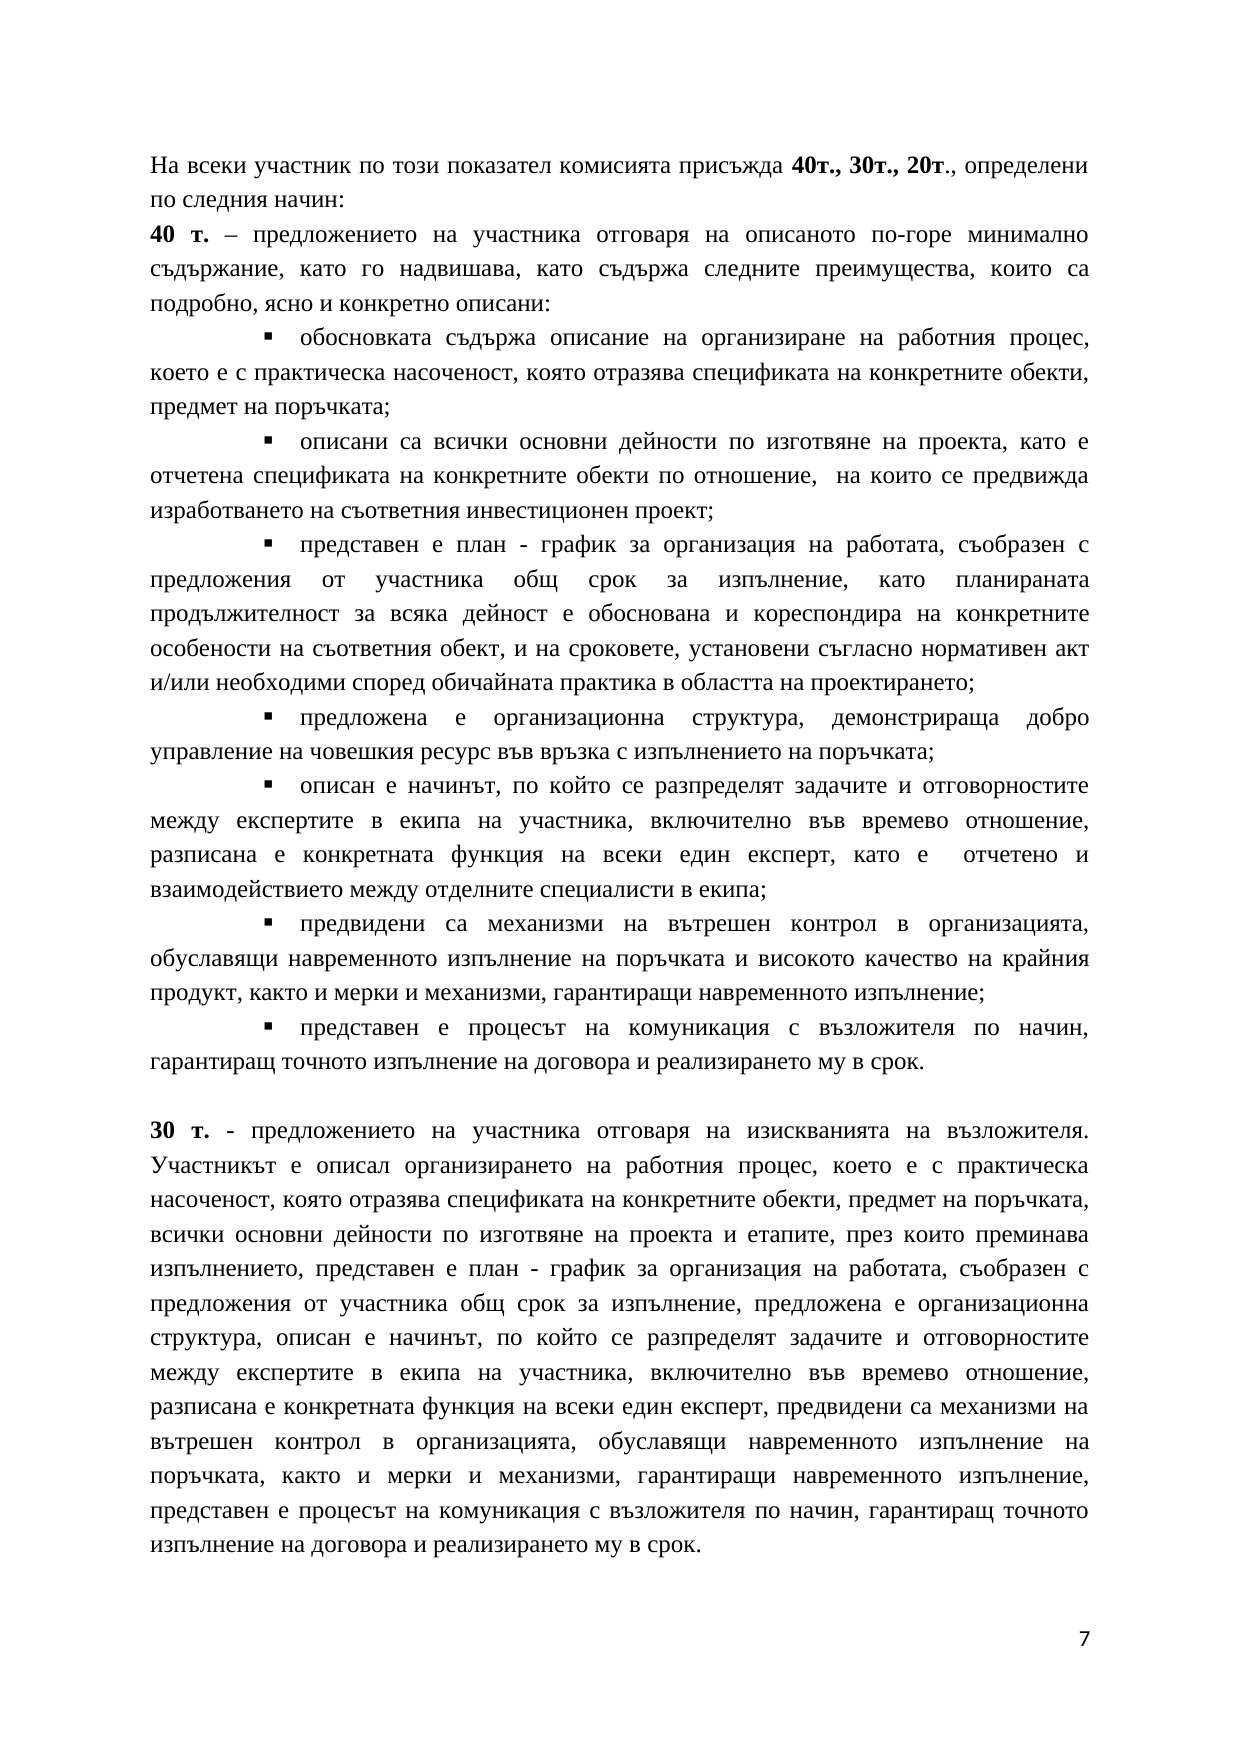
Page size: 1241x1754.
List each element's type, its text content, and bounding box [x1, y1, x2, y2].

text 40 т. – предложението на участника отговаря на описаното по-горе минимално съдържание, като го надвишава, като съдържа следните преимущества, които са подробно, ясно и конкретно описани: [150, 219, 1090, 317]
list представен е план - график за организация на работата, съобразен с предложения от участника общ срок за изпълнение, като планираната продължителност за всяка дейност е обоснована и кореспондира на конкретните особености на съответния обект, и на сроковете, установени съгласно нормативен акт и/или необходими според обичайната практика в областта на проектирането; [150, 529, 1090, 696]
list описан е начинът, по който се разпределят задачите и отговорностите между експертите в екипа на участника, включително във времево отношение, разписана е конкретната функция на всеки един експерт, като е отчетено и взаимодействието между отделните специалисти в екипа; [150, 771, 1090, 903]
list описани са всички основни дейности по изготвяне на проекта, като е отчетена спецификата на конкретните обекти по отношение, на които се предвижда изработването на съответния инвестиционен проект; [150, 426, 1090, 523]
text 30 т. - предложението на участника отговаря на изискванията на възложителя. Участникът е описал организирането на работния процес, което е с практическа насоченост, която отразява спецификата на конкретните обекти, предмет на поръчката, всички основни дейности по изготвяне на проекта и етапите, през които преминава изпълнението, представен е план - график за организация на работата, съобразен с предложения от участника общ срок за изпълнение, предложена е организационна структура, описан е начинът, по който се разпределят задачите и отговорностите между експертите в екипа на участника, включително във времево отношение, разписана е конкретната функция на всеки един експерт, предвидени са механизми на вътрешен контрол в организацията, обуславящи навременното изпълнение на поръчката, както и мерки и механизми, гарантиращи навременното изпълнение, представен е процесът на комуникация с възложителя по начин, гарантиращ точното изпълнение на договора и реализирането му в срок. [150, 1115, 1090, 1558]
text На всеки участник по този показател комисията присъжда 40т., 30т., 20т., определени по следния начин: [150, 150, 1088, 213]
list обосновката съдържа описание на организиране на работния процес, което е с практическа насоченост, която отразява спецификата на конкретните обекти, предмет на поръчката; [150, 322, 1090, 420]
list представен е процесът на комуникация с възложителя по начин, гарантиращ точното изпълнение на договора и реализирането му в срок. [150, 1012, 1090, 1075]
list предложена е организационна структура, демонстрираща добро управление на човешкия ресурс във връзка с изпълнението на поръчката; [150, 702, 1090, 765]
list предвидени са механизми на вътрешен контрол в организацията, обуславящи навременното изпълнение на поръчката и високото качество на крайния продукт, както и мерки и механизми, гарантиращи навременното изпълнение; [150, 908, 1090, 1006]
